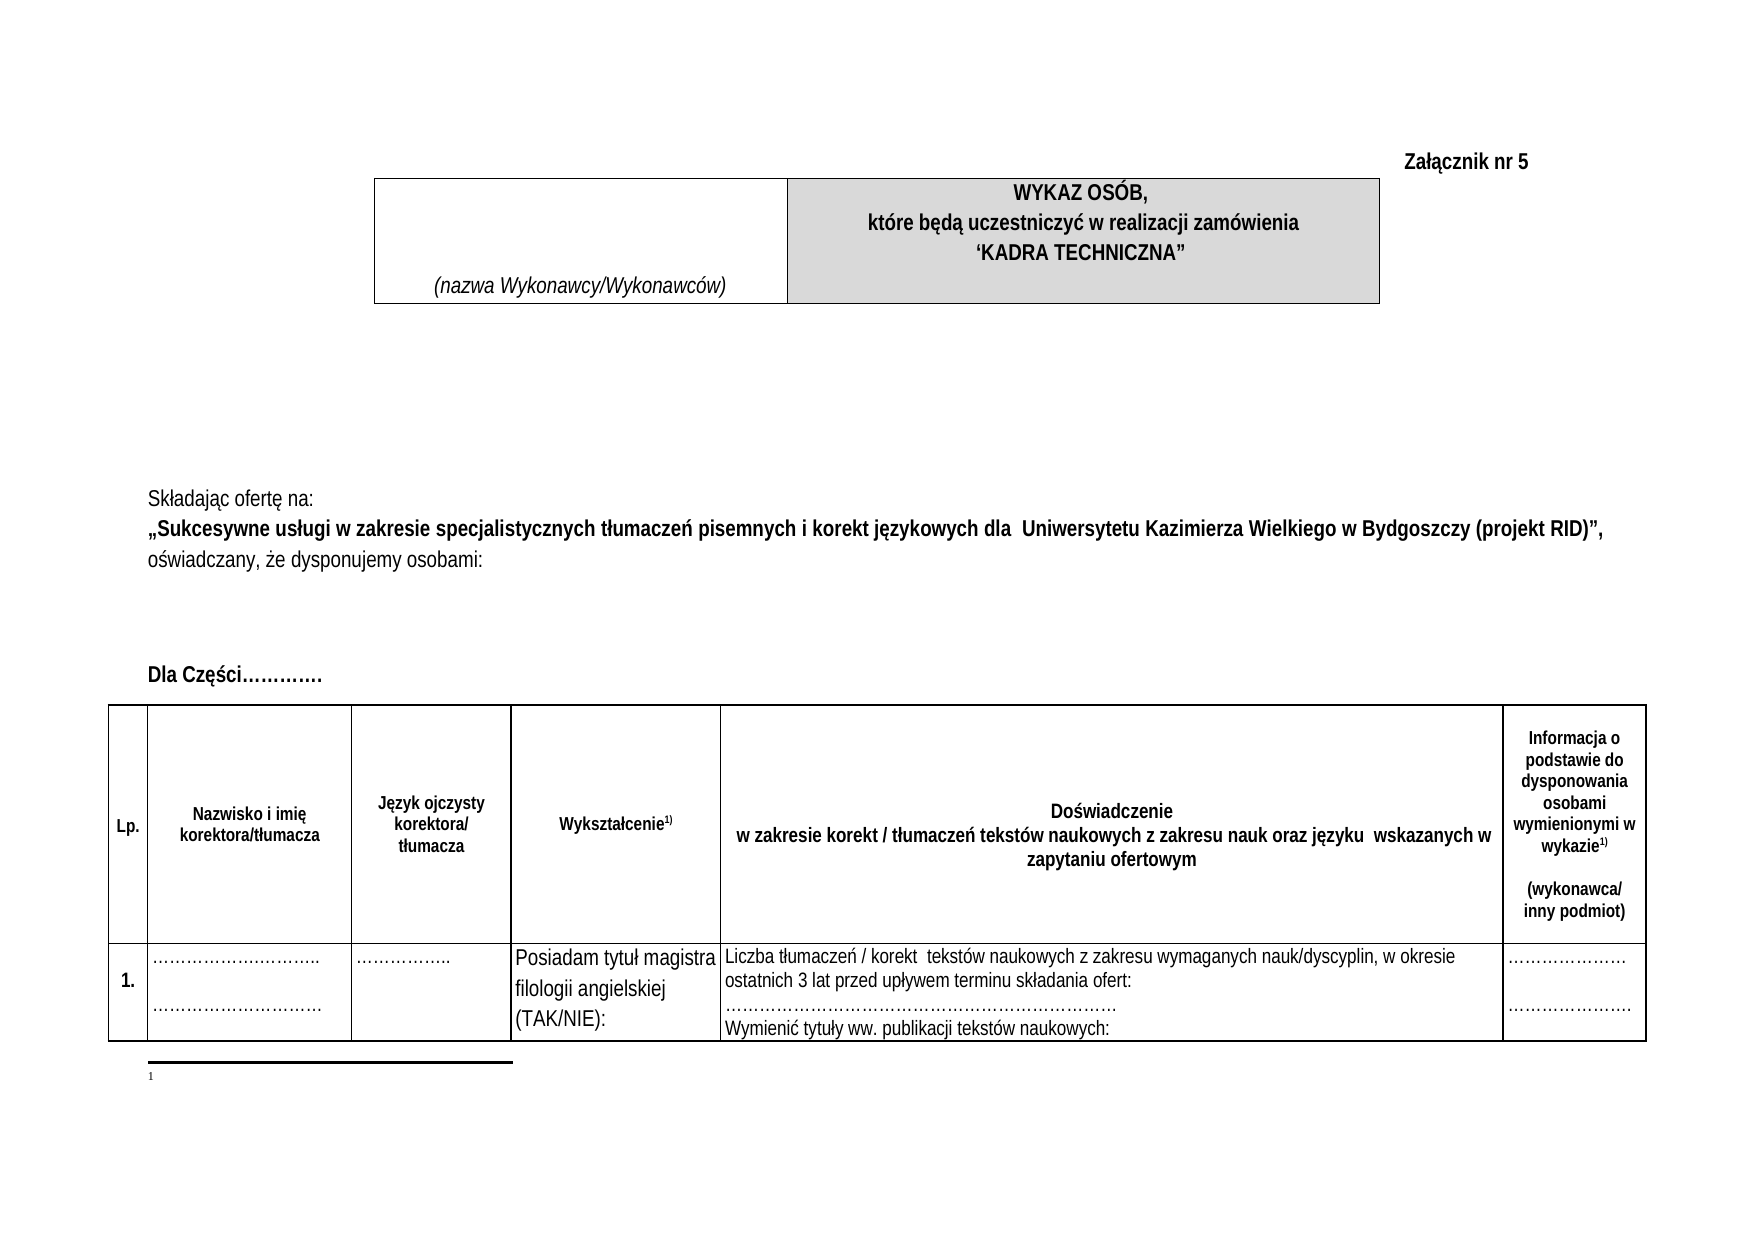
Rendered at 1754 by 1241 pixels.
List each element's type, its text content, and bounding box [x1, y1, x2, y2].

table_header Doświadczenie w zakresie korekt / tłumaczeń tekstów naukowych z zakresu nauk oraz języku wskazanych w zapytaniu ofertowym [721, 706, 1502, 943]
text Składając ofertę na: [148, 485, 1606, 512]
table_cell …………….. [352, 944, 510, 1040]
table_cell ………………… …………………. [1504, 944, 1645, 1040]
table_header Informacja o podstawie do dysponowania osobami wymienionymi w wykazie) (wykonawca/ inny podmiot) [1504, 706, 1645, 943]
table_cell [148, 944, 351, 1040]
text „Sukcesywne usługi w zakresie specjalistycznych tłumaczeń pisemnych i korekt językowych dla Uniwersytetu Kazimierza Wielkiego w Bydgoszczy (projekt RID)”, oświadczany, że dysponujemy osobami: [148, 515, 1605, 572]
text Dla Części…………. [148, 661, 1606, 688]
table_header Lp. [109, 706, 147, 943]
table_header Nazwisko i imię korektora/tłumacza [148, 706, 351, 943]
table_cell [512, 944, 720, 1040]
text Załącznik nr 5 [148, 148, 1528, 174]
table_cell 1. [109, 944, 147, 1040]
table_header (nazwa Wykonawcy/Wykonawców) [375, 179, 787, 303]
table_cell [721, 944, 1502, 1040]
table_header Język ojczysty korektora/ tłumacza [352, 706, 510, 943]
table_header WYKAZ OSÓB, które będą uczestniczyć w realizacji zamówienia ‘KADRA TECHNICZNA” [788, 179, 1379, 303]
table_header Wykształcenie1) [512, 706, 720, 943]
